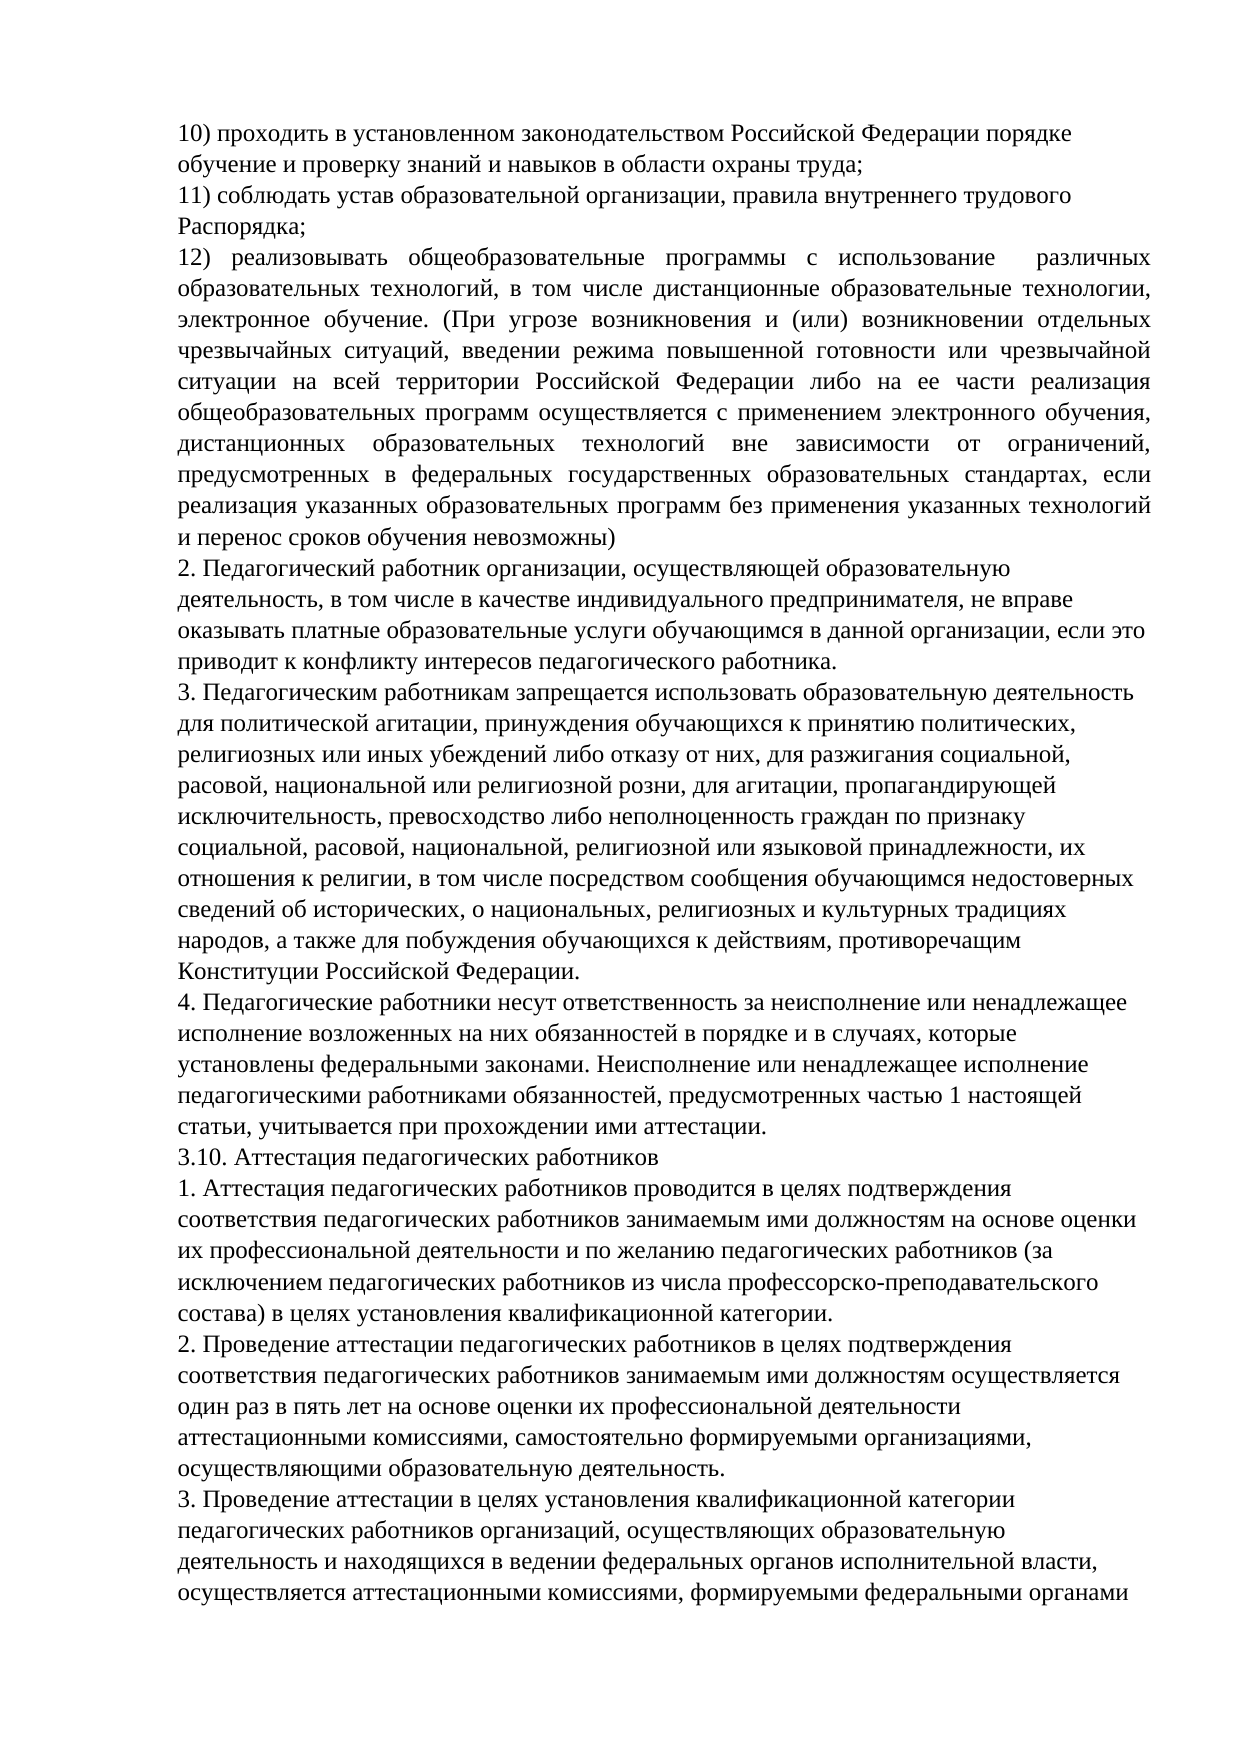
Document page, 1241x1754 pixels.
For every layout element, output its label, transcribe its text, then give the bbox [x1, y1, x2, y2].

text исключительность, превосходство либо неполноценность граждан по признаку [177, 801, 1152, 830]
text соответствия педагогических работников занимаемым ими должностям на основе оценки [177, 1204, 1152, 1233]
text 1. Аттестация педагогических работников проводится в целях подтверждения [177, 1173, 1152, 1202]
text социальной, расовой, национальной, религиозной или языковой принадлежности, их [177, 832, 1152, 861]
text народов, а также для побуждения обучающихся к действиям, противоречащим [177, 925, 1152, 954]
text один раз в пять лет на основе оценки их профессиональной деятельности [177, 1391, 1152, 1419]
text деятельность, в том числе в качестве индивидуального предпринимателя, не вправе [177, 584, 1152, 612]
text исключением педагогических работников из числа профессорско-преподавательского [177, 1267, 1152, 1295]
text соответствия педагогических работников занимаемым ими должностям осуществляется [177, 1360, 1152, 1388]
text приводит к конфликту интересов педагогического работника. [177, 646, 1152, 674]
text для политической агитации, принуждения обучающихся к принятию политических, [177, 708, 1152, 737]
text Распорядка; [177, 211, 1152, 240]
text осуществляется аттестационными комиссиями, формируемыми федеральными органами [177, 1577, 1152, 1606]
text расовой, национальной или религиозной розни, для агитации, пропагандирующей [177, 770, 1152, 799]
text отношения к религии, в том числе посредством сообщения обучающимся недостоверных [177, 863, 1152, 892]
text осуществляющими образовательную деятельность. [177, 1453, 1152, 1482]
text 11) соблюдать устав образовательной организации, правила внутреннего трудового [177, 180, 1152, 209]
text 3. Проведение аттестации в целях установления квалификационной категории [177, 1484, 1152, 1513]
text Конституции Российской Федерации. [177, 956, 1152, 985]
text деятельность и находящихся в ведении федеральных органов исполнительной власти, [177, 1546, 1152, 1575]
text 2. Проведение аттестации педагогических работников в целях подтверждения [177, 1329, 1152, 1357]
text 12) реализовывать общеобразовательные программы с использование различных образовательных технологий, в том числе дистанционные образовательные технологии, электронное обучение. (При угрозе возникновения и (или) возникновении отдельных чрезвычайных ситуаций, введении режима повышенной готовности или чрезвычайной ситуации на всей территории Российской Федерации либо на ее части реализация общеобразовательных программ осуществляется с применением электронного обучения, дистанционных образовательных технологий вне зависимости от ограничений, предусмотренных в федеральных государственных образовательных стандартах, если реализация указанных образовательных программ без применения указанных технологий и перенос сроков обучения невозможны) [177, 242, 1152, 550]
text 4. Педагогические работники несут ответственность за неисполнение или ненадлежащее [177, 987, 1152, 1016]
text оказывать платные образовательные услуги обучающимся в данной организации, если это [177, 615, 1152, 643]
text педагогическими работниками обязанностей, предусмотренных частью 1 настоящей [177, 1080, 1152, 1109]
text их профессиональной деятельности и по желанию педагогических работников (за [177, 1236, 1152, 1264]
text 10) проходить в установленном законодательством Российской Федерации порядке [177, 118, 1152, 147]
text 3. Педагогическим работникам запрещается использовать образовательную деятельность [177, 677, 1152, 706]
text статьи, учитывается при прохождении ими аттестации. [177, 1111, 1152, 1140]
text педагогических работников организаций, осуществляющих образовательную [177, 1515, 1152, 1544]
text 3.10. Аттестация педагогических работников [177, 1142, 1152, 1171]
text аттестационными комиссиями, самостоятельно формируемыми организациями, [177, 1422, 1152, 1451]
text 2. Педагогический работник организации, осуществляющей образовательную [177, 553, 1152, 581]
text обучение и проверку знаний и навыков в области охраны труда; [177, 149, 1152, 178]
text установлены федеральными законами. Неисполнение или ненадлежащее исполнение [177, 1049, 1152, 1078]
text религиозных или иных убеждений либо отказу от них, для разжигания социальной, [177, 739, 1152, 768]
text исполнение возложенных на них обязанностей в порядке и в случаях, которые [177, 1018, 1152, 1047]
text сведений об исторических, о национальных, религиозных и культурных традициях [177, 894, 1152, 923]
text состава) в целях установления квалификационной категории. [177, 1298, 1152, 1326]
